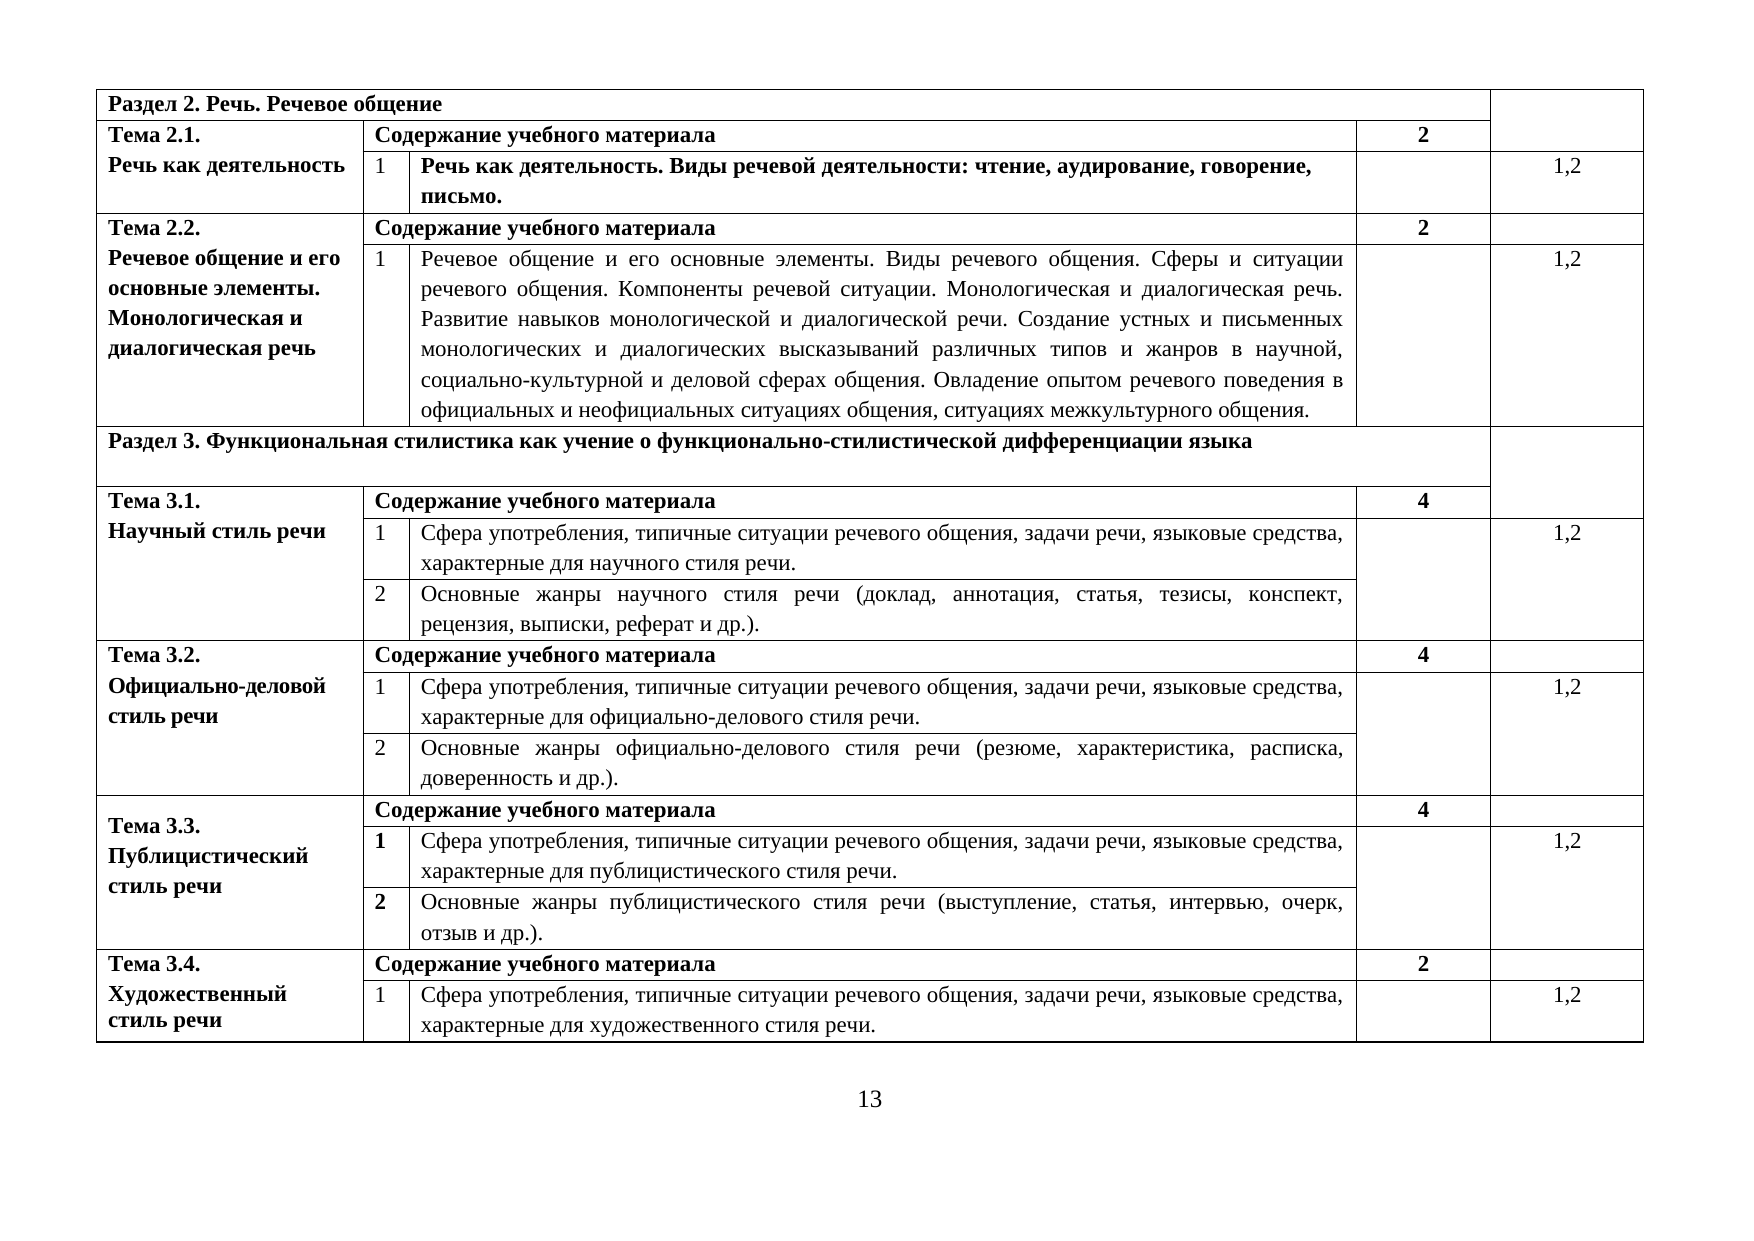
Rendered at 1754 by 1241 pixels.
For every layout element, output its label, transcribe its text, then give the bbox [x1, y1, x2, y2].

table_cell Содержание учебного материала [364, 121, 1356, 151]
table_cell 2 [1357, 950, 1490, 980]
table_cell Тема 3.4. Художественный стиль речи [97, 950, 363, 1041]
table_cell 1,2 [1491, 827, 1643, 949]
table_cell 1,2 [1491, 152, 1643, 213]
table_cell [1357, 519, 1490, 640]
table_cell [1357, 827, 1490, 949]
table_cell Содержание учебного материала [364, 487, 1356, 517]
table_cell [1357, 673, 1490, 794]
table_cell Тема 3.1. Научный стиль речи [97, 487, 363, 640]
table_cell 1 [364, 673, 409, 733]
table_cell Сфера употребления, типичные ситуации речевого общения, задачи речи, языковые средства, характерные для публицистического стиля речи. [410, 827, 1356, 887]
table_cell [1491, 796, 1643, 826]
table_cell 2 [1357, 121, 1490, 151]
table_cell 4 [1357, 641, 1490, 672]
table_cell Содержание учебного материала [364, 950, 1356, 980]
table_cell 1,2 [1491, 519, 1643, 640]
table_cell 1 [364, 981, 409, 1041]
table_cell Тема 2.1. Речь как деятельность [97, 121, 363, 213]
table_cell 2 [364, 580, 409, 640]
table_cell [1491, 427, 1643, 517]
table_cell Сфера употребления, типичные ситуации речевого общения, задачи речи, языковые средства, характерные для научного стиля речи. [410, 519, 1356, 579]
table_cell Сфера употребления, типичные ситуации речевого общения, задачи речи, языковые средства, характерные для художественного стиля речи. [410, 981, 1356, 1041]
table_cell Основные жанры официально-делового стиля речи (резюме, характеристика, расписка, доверенность и др.). [410, 734, 1356, 794]
table_cell Раздел 2. Речь. Речевое общение [97, 90, 1490, 120]
table_cell Содержание учебного материала [364, 796, 1356, 826]
table_cell 2 [364, 888, 409, 949]
table_cell 1,2 [1491, 981, 1643, 1041]
table_cell 1 [364, 827, 409, 887]
table_cell 4 [1357, 796, 1490, 826]
table_cell [1491, 950, 1643, 980]
table_cell [1491, 641, 1643, 672]
table_cell Раздел 3. Функциональная стилистика как учение о функционально-стилистической дифференциации языка [97, 427, 1490, 486]
table_cell 1 [364, 152, 409, 213]
table_cell [1357, 981, 1490, 1041]
table_cell Основные жанры публицистического стиля речи (выступление, статья, интервью, очерк, отзыв и др.). [410, 888, 1356, 949]
table_cell 2 [1357, 214, 1490, 244]
table_cell [1491, 90, 1643, 151]
table_cell 1 [364, 245, 409, 426]
table_cell 1 [364, 519, 409, 579]
table_cell 2 [364, 734, 409, 794]
table_cell Содержание учебного материала [364, 214, 1356, 244]
table_cell Тема 3.2. Официально-деловой стиль речи [97, 641, 363, 794]
table_cell 4 [1357, 487, 1490, 517]
table_cell Тема 2.2. Речевое общение и его основные элементы. Монологическая и диалогическая речь [97, 214, 363, 426]
table_cell Содержание учебного материала [364, 641, 1356, 672]
table_cell [1357, 245, 1490, 426]
table_cell Речевое общение и его основные элементы. Виды речевого общения. Сферы и ситуации речевого общения. Компоненты речевой ситуации. Монологическая и диалогическая речь. Развитие навыков монологической и диалогической речи. Создание устных и письменных монологических и диалогических высказываний различных типов и жанров в научной, социально-культурной и деловой сферах общения. Овладение опытом речевого поведения в официальных и неофициальных ситуациях общения, ситуациях межкультурного общения. [410, 245, 1356, 426]
table_cell [1357, 152, 1490, 213]
table_cell Тема 3.3. Публицистический стиль речи [97, 796, 363, 949]
table_cell Речь как деятельность. Виды речевой деятельности: чтение, аудирование, говорение, письмо. [410, 152, 1356, 213]
table_cell 1,2 [1491, 245, 1643, 426]
table_cell [1491, 214, 1643, 244]
table_cell Сфера употребления, типичные ситуации речевого общения, задачи речи, языковые средства, характерные для официально-делового стиля речи. [410, 673, 1356, 733]
table_cell 1,2 [1491, 673, 1643, 794]
table_cell Основные жанры научного стиля речи (доклад, аннотация, статья, тезисы, конспект, рецензия, выписки, реферат и др.). [410, 580, 1356, 640]
